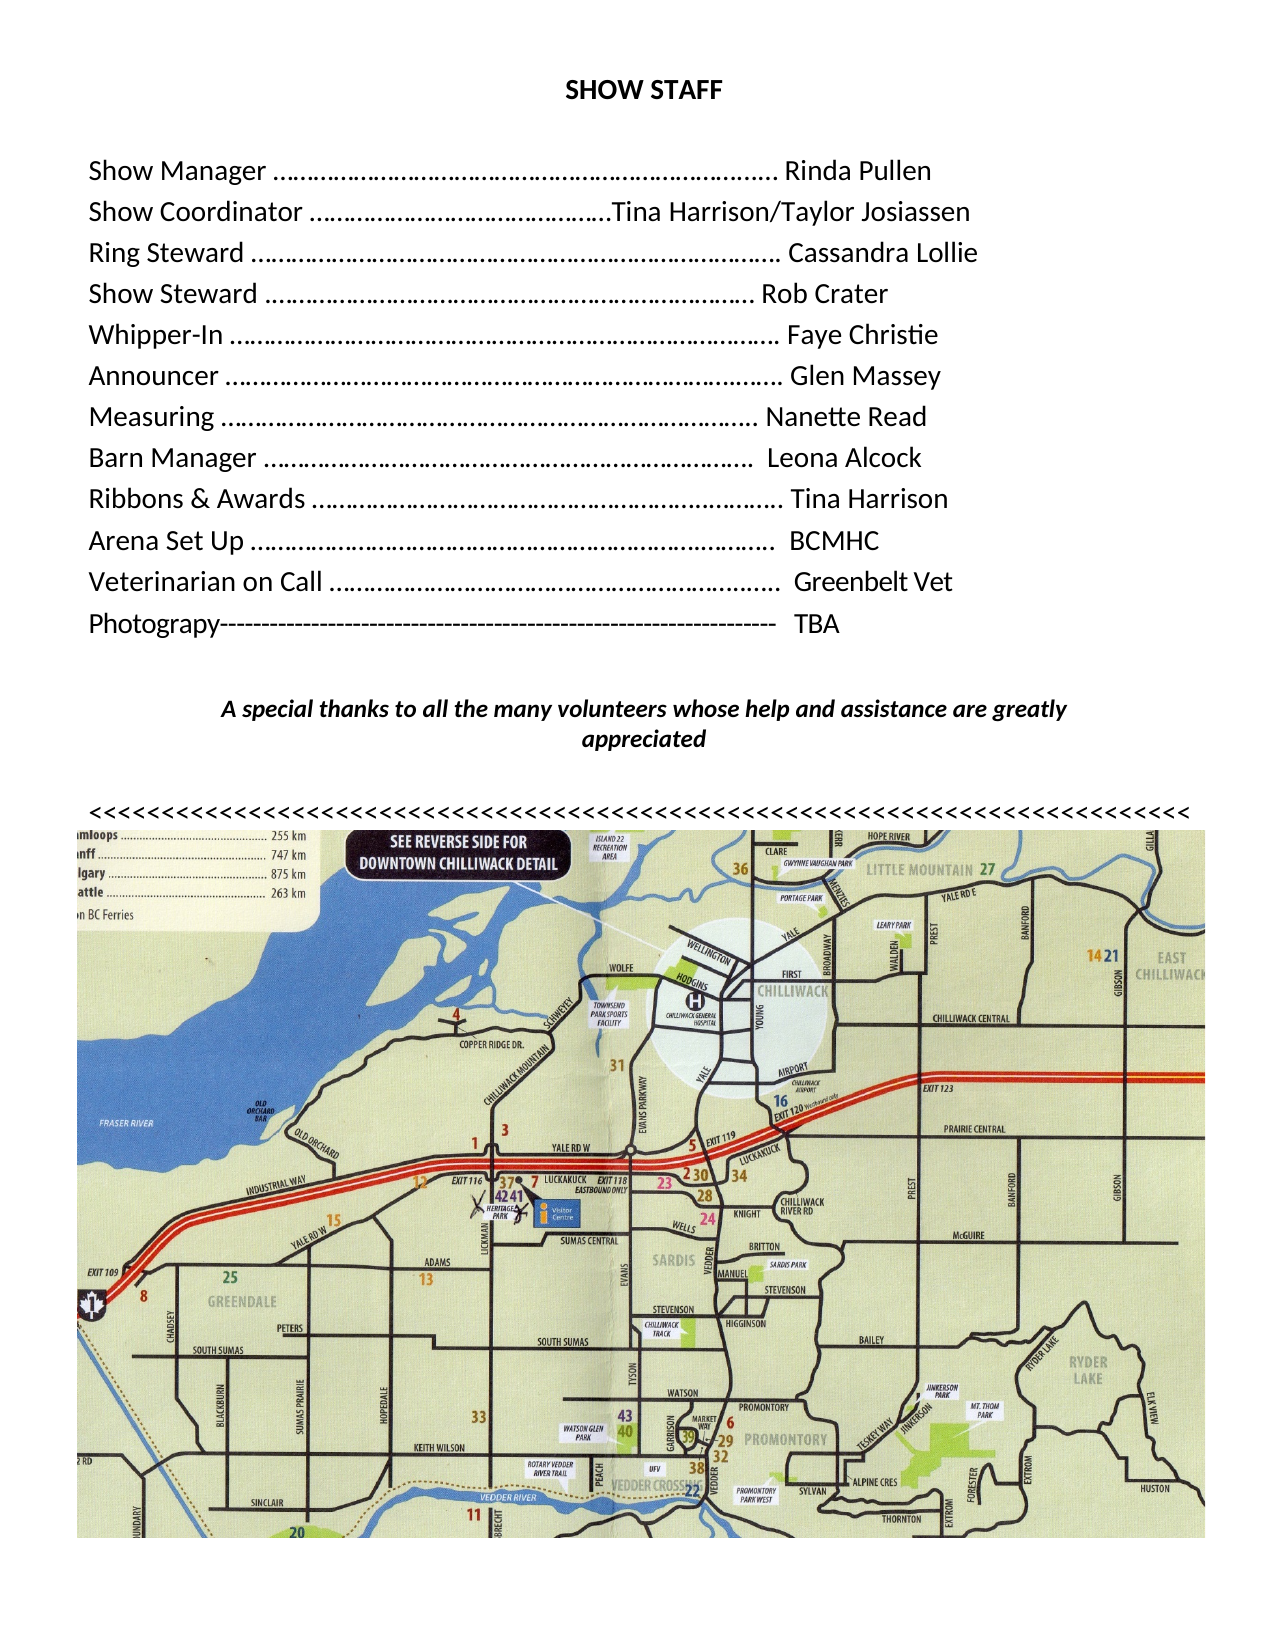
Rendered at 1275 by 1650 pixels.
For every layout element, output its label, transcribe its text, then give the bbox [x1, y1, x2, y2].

picture [77, 830, 1206, 1538]
text <<<<<<<<<<<<<<<<<<<<<<<<<<<<<<<<<<<<<<<<<<<<<<<<<<<<<<<<<<<<<<<<<<<<<<<<<<<< [88, 794, 1204, 830]
text Announcer ………………………………………………………………….……. Glen Massey [88, 357, 987, 393]
text Photograpy------------------------------------------------------------------- TBA [88, 605, 987, 641]
text Measuring …………………………………………………………………….. Nanette Read [88, 398, 987, 434]
text A special thanks to all the many volunteers whose help and assistance are greatly appreciated [157, 693, 1131, 754]
text Whipper-In ………………………………………………………………………. Faye Christie [88, 316, 987, 352]
text SHOW STAFF [157, 71, 1131, 106]
text Arena Set Up ………………………………………………………….……….. BCMHC Veterinarian on Call ……………………………………………………..….. Greenbelt Vet [88, 522, 987, 599]
text Barn Manager ………………………………………………………………. Leona Alcock [88, 439, 1122, 475]
text Show Steward .……………………………………………………………… Rob Crater [88, 275, 987, 311]
text Show Manager ……………………………………………………………...… Rinda Pullen Show Coordinator ………………………………………Tina Harrison/Taylor Josiassen Ring Steward ……………………………………………………………………. Cassandra Lollie [88, 152, 987, 270]
text Ribbons & Awards …………………………………………………..……….. Tina Harrison [88, 480, 987, 516]
